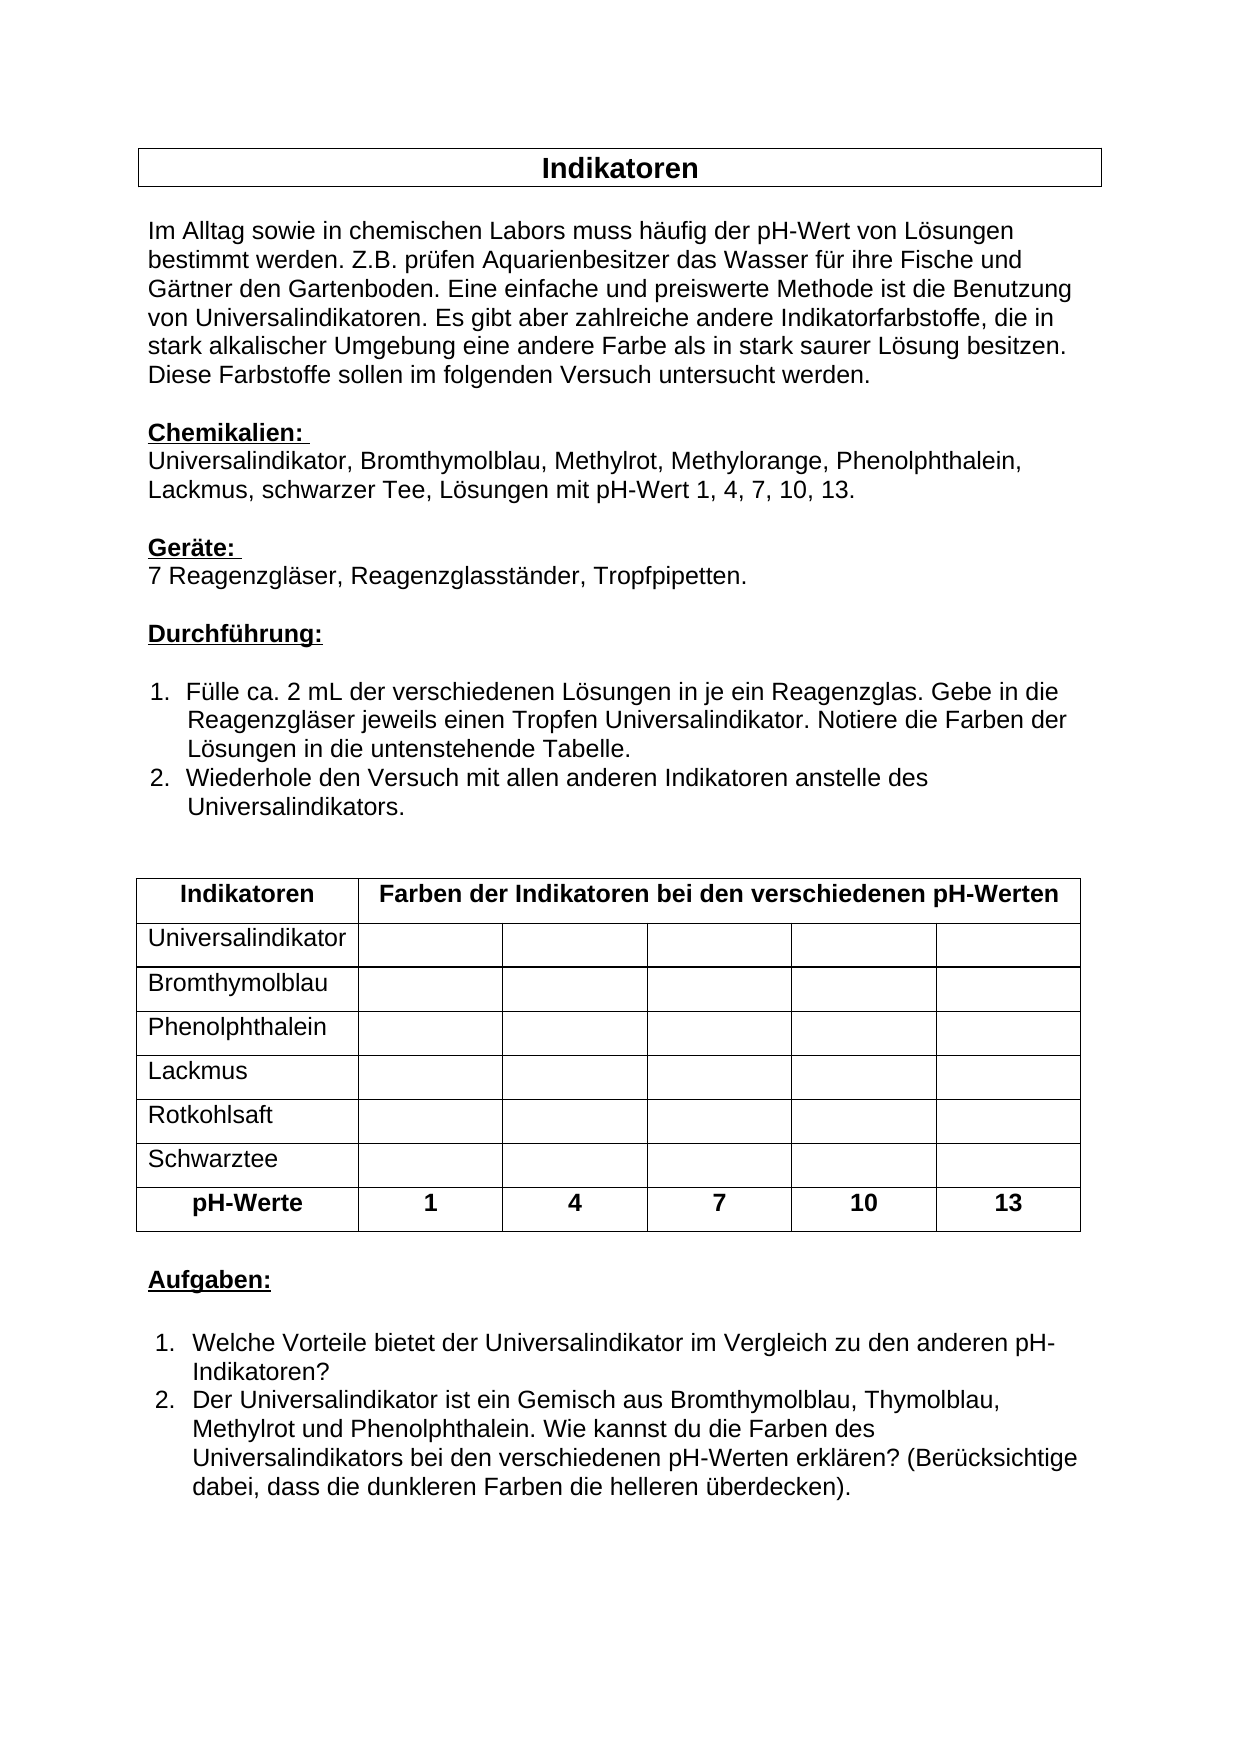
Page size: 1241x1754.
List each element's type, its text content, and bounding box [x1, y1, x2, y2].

table_cell 1 [359, 1188, 502, 1231]
table_cell Lackmus [137, 1056, 358, 1099]
table_cell [648, 1056, 791, 1099]
table_cell [937, 924, 1080, 966]
table_cell [937, 1100, 1080, 1143]
table_cell [503, 968, 647, 1011]
table_cell [503, 1100, 647, 1143]
table_cell [648, 1100, 791, 1143]
text 7 Reagenzgläser, Reagenzglasständer, Tropfpipetten. [148, 561, 1092, 590]
text Chemikalien: [148, 417, 1092, 446]
table_cell [503, 1012, 647, 1054]
table_cell 7 [648, 1188, 791, 1231]
table_cell [648, 924, 791, 966]
table_cell 13 [937, 1188, 1080, 1231]
table_header Farben der Indikatoren bei den verschiedenen pH-Werten [359, 879, 1080, 922]
list Welche Vorteile bietet der Universalindikator im Vergleich zu den anderen pH-Indikatoren? [154, 1328, 1092, 1385]
table_cell [792, 924, 936, 966]
text Durchführung: [148, 619, 1092, 647]
table_cell Bromthymolblau [137, 968, 358, 1011]
table_cell [937, 1012, 1080, 1054]
table_cell Phenolphthalein [137, 1012, 358, 1054]
text Universalindikator, Bromthymolblau, Methylrot, Methylorange, Phenolphthalein, Lackmus, schwarzer Tee, Lösungen mit pH-Wert 1, 4, 7, 10, 13. [148, 446, 1092, 504]
table_cell [792, 1012, 936, 1054]
text Geräte: [148, 532, 1092, 561]
table_cell [792, 1144, 936, 1187]
table_cell [937, 1144, 1080, 1187]
table_cell [359, 1100, 502, 1143]
table_cell [648, 1144, 791, 1187]
table_cell [503, 1056, 647, 1099]
table_cell pH-Werte [137, 1188, 358, 1231]
table_cell [792, 968, 936, 1011]
table_cell [359, 924, 502, 966]
table_cell [937, 1056, 1080, 1099]
table_cell [359, 1012, 502, 1054]
table_header Indikatoren [137, 879, 358, 922]
text Im Alltag sowie in chemischen Labors muss häufig der pH-Wert von Lösungen bestimmt werden. Z.B. prüfen Aquarienbesitzer das Wasser für ihre Fische und Gärtner den Gartenboden. Eine einfache und preiswerte Methode ist die Benutzung von Universalindikatoren. Es gibt aber zahlreiche andere Indikatorfarbstoffe, die in stark alkalischer Umgebung eine andere Farbe als in stark saurer Lösung besitzen. Diese Farbstoffe sollen im folgenden Versuch untersucht werden. [148, 216, 1092, 389]
table_cell Rotkohlsaft [137, 1100, 358, 1143]
table_cell [937, 968, 1080, 1011]
table_cell [359, 1056, 502, 1099]
list Fülle ca. 2 mL der verschiedenen Lösungen in je ein Reagenzglas. Gebe in die Reagenzgläser jeweils einen Tropfen Universalindikator. Notiere die Farben der Lösungen in die untenstehende Tabelle. [149, 677, 1092, 763]
table_cell Schwarztee [137, 1144, 358, 1187]
table_cell 10 [792, 1188, 936, 1231]
list Wiederhole den Versuch mit allen anderen Indikatoren anstelle des Universalindikators. [149, 763, 1092, 820]
table_cell [792, 1100, 936, 1143]
list Der Universalindikator ist ein Gemisch aus Bromthymolblau, Thymolblau, Methylrot und Phenolphthalein. Wie kannst du die Farben des Universalindikators bei den verschiedenen pH-Werten erklären? (Berücksichtige dabei, dass die dunkleren Farben die helleren überdecken). [154, 1385, 1092, 1500]
table_cell [648, 1012, 791, 1054]
table_cell [359, 1144, 502, 1187]
table_cell [503, 1144, 647, 1187]
table_cell [792, 1056, 936, 1099]
text Aufgaben: [148, 1265, 1092, 1294]
table_cell 4 [503, 1188, 647, 1231]
table_cell [648, 968, 791, 1011]
text Indikatoren [139, 149, 1101, 186]
table_cell Universalindikator [137, 924, 358, 966]
table_cell [503, 924, 647, 966]
table_cell [359, 968, 502, 1011]
